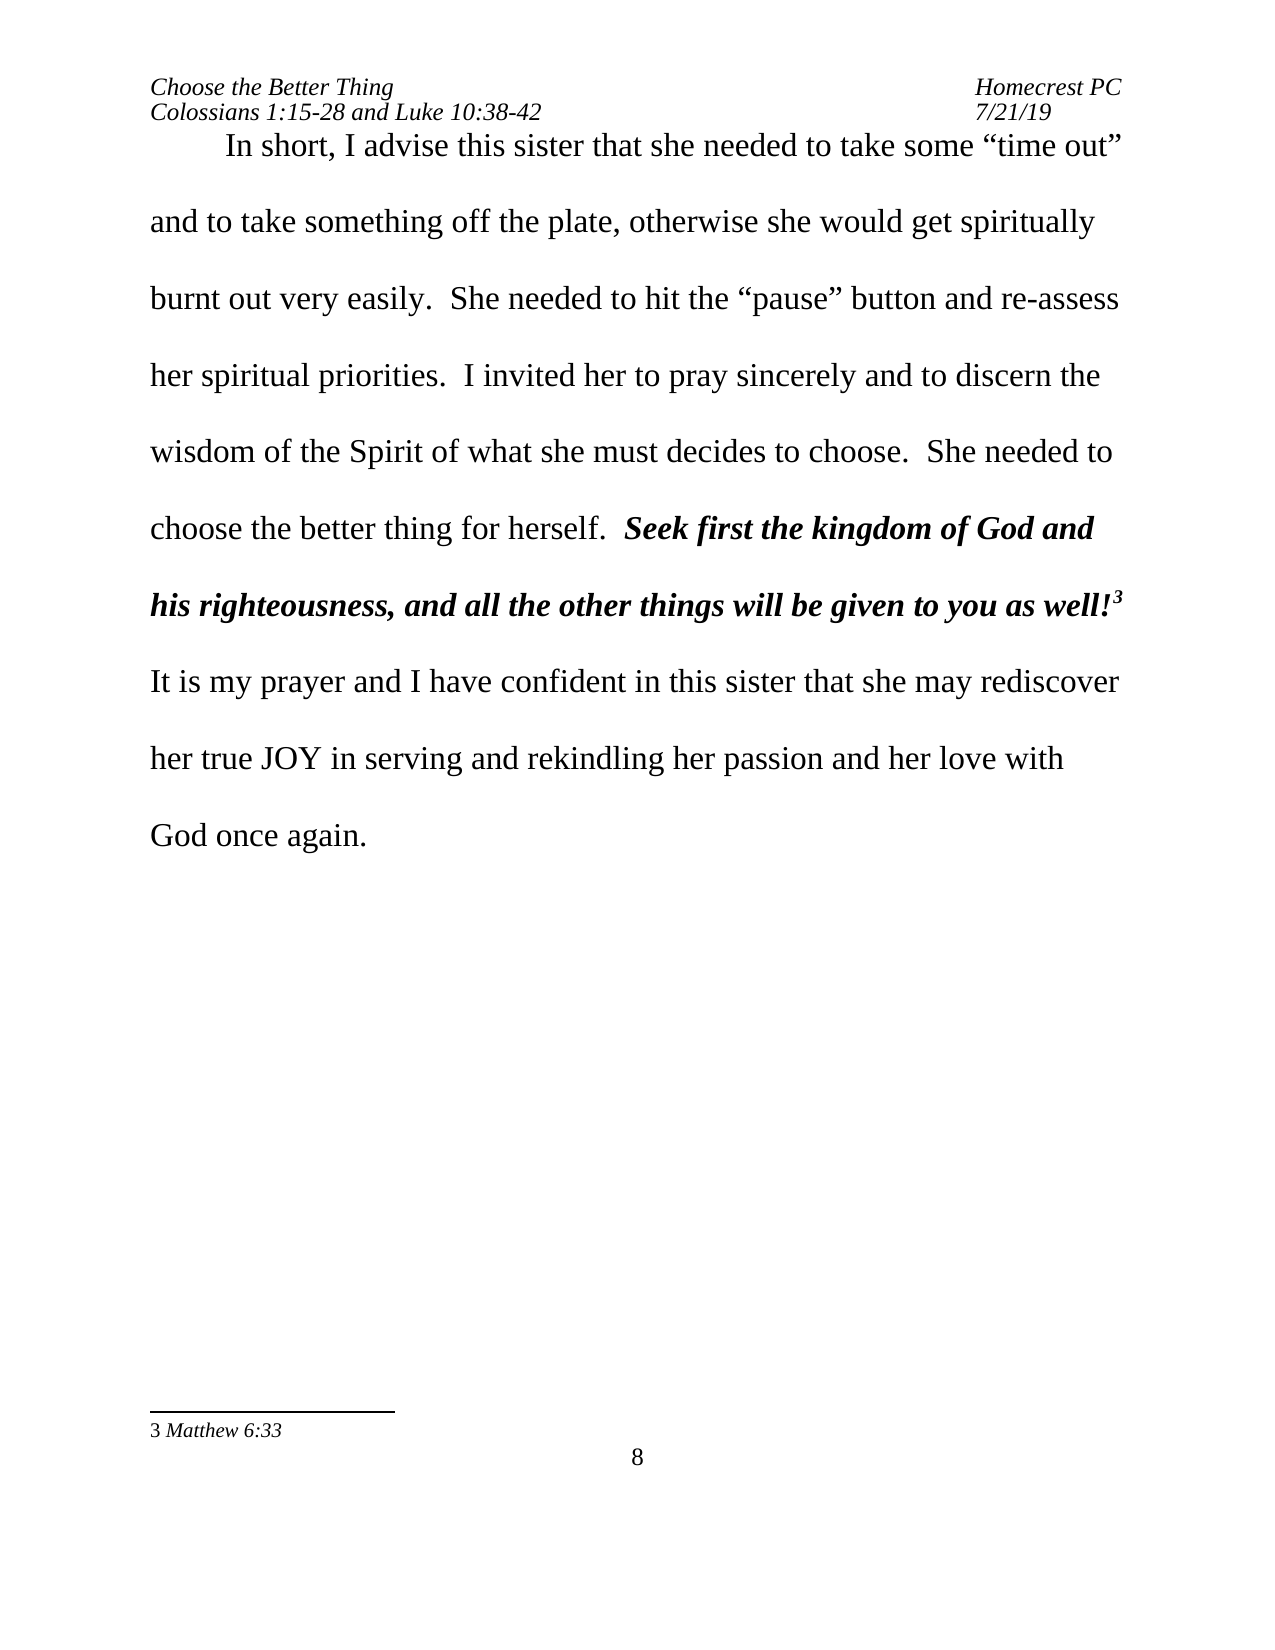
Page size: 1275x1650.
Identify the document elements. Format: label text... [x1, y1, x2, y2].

text In short, I advise this sister that she needed to take some “time out” and to take something off the plate, otherwise she would get spiritually burnt out very easily. She needed to hit the “pause” button and re-assess her spiritual priorities. I invited her to pray sincerely and to discern the wisdom of the Spirit of what she must decides to choose. She needed to choose the better thing for herself. Seek first the kingdom of God and his righteousness, and all the other things will be given to you as well! It is my prayer and I have confident in this sister that she may rediscover her true JOY in serving and rekindling her passion and her love with God once again. [150, 125, 1125, 853]
